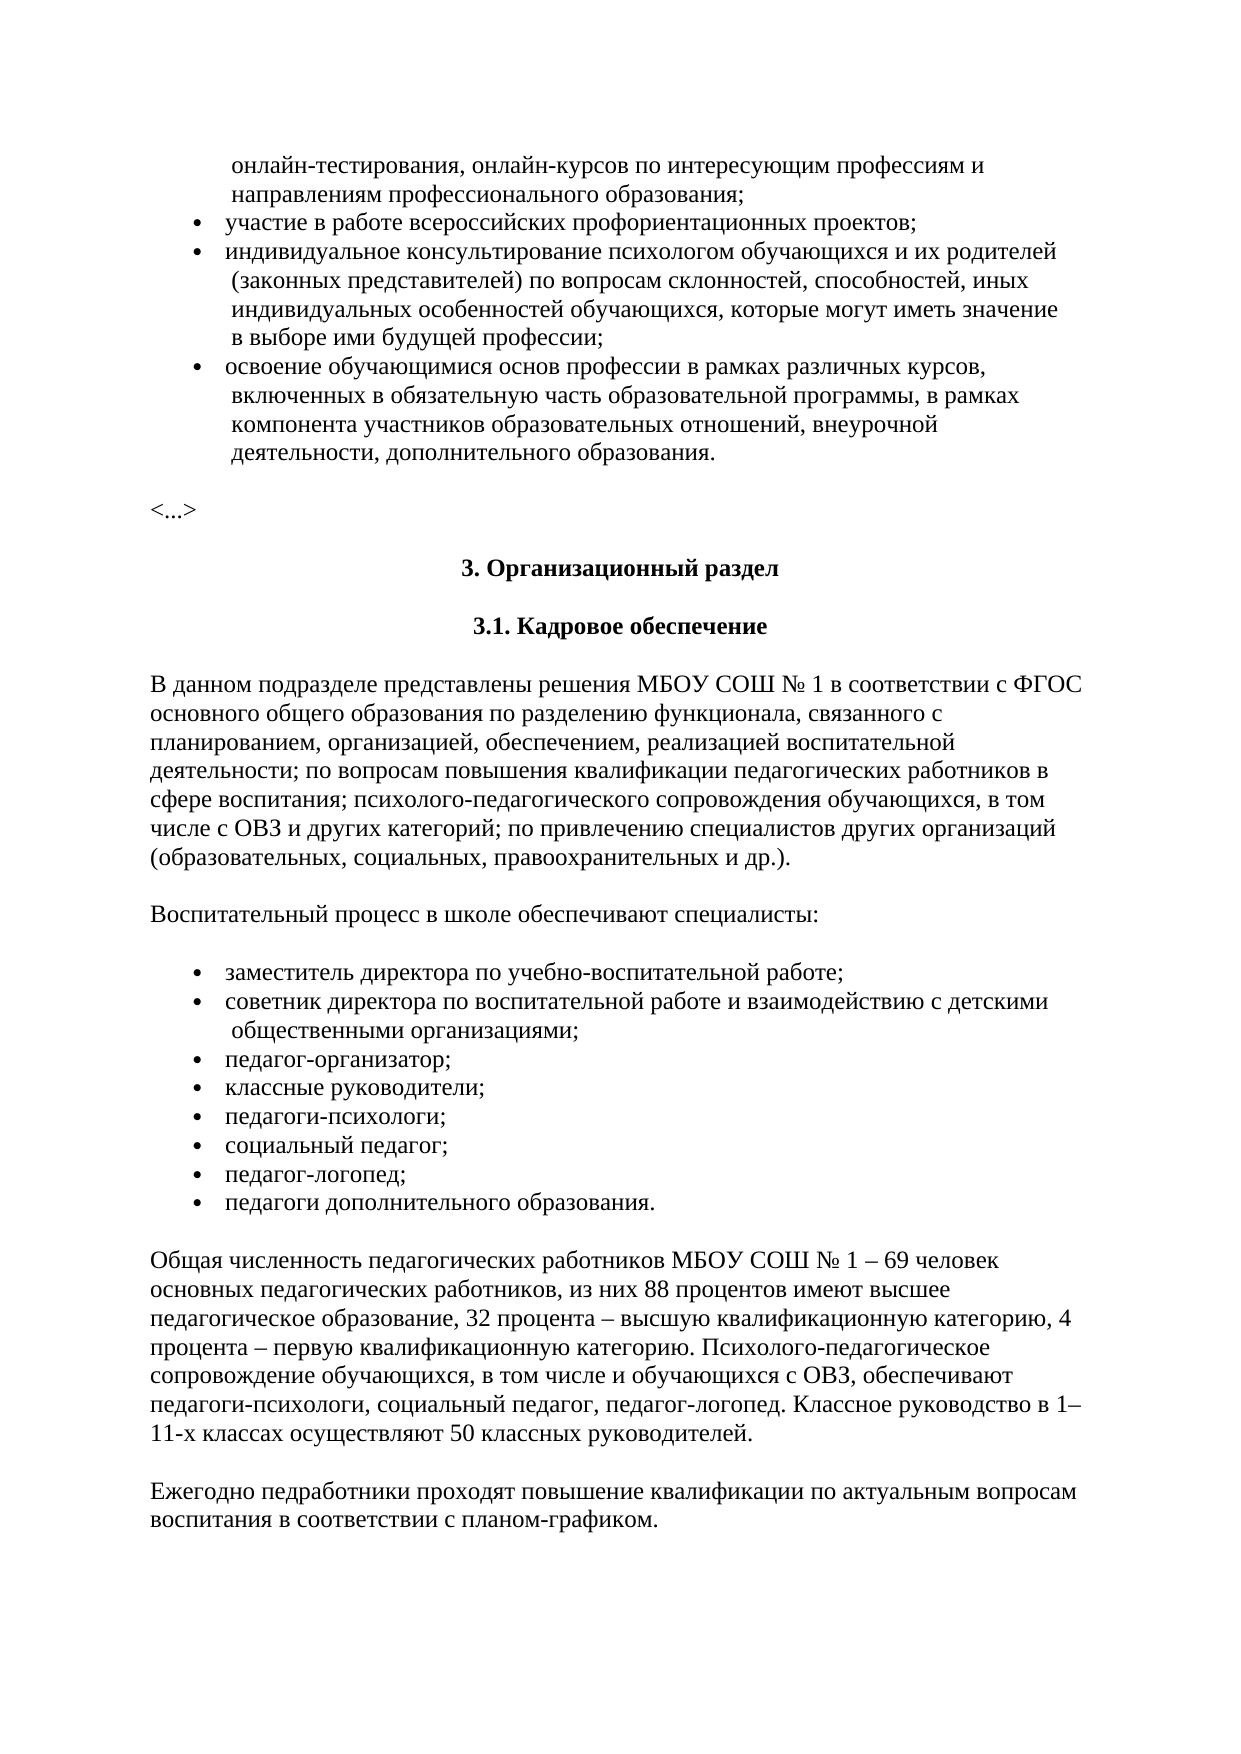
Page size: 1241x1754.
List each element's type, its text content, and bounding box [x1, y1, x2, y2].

text 3.1. Кадровое обеспечение [150, 611, 1090, 640]
list классные руководители; [194, 1072, 1071, 1101]
text Общая численность педагогических работников МБОУ СОШ № 1 – 69 человек основных педагогических работников, из них 88 процентов имеют высшее педагогическое образование, 32 процента – высшую квалификационную категорию, 4 процента – первую квалификационную категорию. Психолого-педагогическое сопровождение обучающихся, в том числе и обучающихся с ОВЗ, обеспечивают педагоги-психологи, социальный педагог, педагог-логопед. Классное руководство в 1–11-х классах осуществляют 50 классных руководителей. [150, 1245, 1090, 1447]
text В данном подразделе представлены решения МБОУ СОШ № 1 в соответствии с ФГОС основного общего образования по разделению функционала, связанного с планированием, организацией, обеспечением, реализацией воспитательной деятельности; по вопросам повышения квалификации педагогических работников в сфере воспитания; психолого-педагогического сопровождения обучающихся, в том числе с ОВЗ и других категорий; по привлечению специалистов других организаций (образовательных, социальных, правоохранительных и др.). [150, 669, 1090, 870]
text Ежегодно педработники проходят повышение квалификации по актуальным вопросам воспитания в соответствии с планом-графиком. [150, 1476, 1090, 1533]
list советник директора по воспитательной работе и взаимодействию с детскими общественными организациями; [194, 986, 1071, 1044]
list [194, 150, 1071, 207]
list индивидуальное консультирование психологом обучающихся и их родителей (законных представителей) по вопросам склонностей, способностей, иных индивидуальных особенностей обучающихся, которые могут иметь значение в выборе ими будущей профессии; [194, 236, 1071, 351]
text 3. Организационный раздел [150, 553, 1090, 582]
text Воспитательный процесс в школе обеспечивают специалисты: [150, 899, 1090, 928]
list педагоги-психологи; [194, 1101, 1071, 1130]
list освоение обучающимися основ профессии в рамках различных курсов, включенных в обязательную часть образовательной программы, в рамках компонента участников образовательных отношений, внеурочной деятельности, дополнительного образования. [194, 351, 1071, 466]
text <...> [150, 495, 1090, 524]
list заместитель директора по учебно-воспитательной работе; [194, 957, 1071, 986]
list участие в работе всероссийских профориентационных проектов; [194, 207, 1071, 236]
list педагог-логопед; [194, 1159, 1071, 1187]
list педагог-организатор; [194, 1044, 1071, 1072]
list педагоги дополнительного образования. [194, 1187, 1071, 1216]
list социальный педагог; [194, 1130, 1071, 1159]
